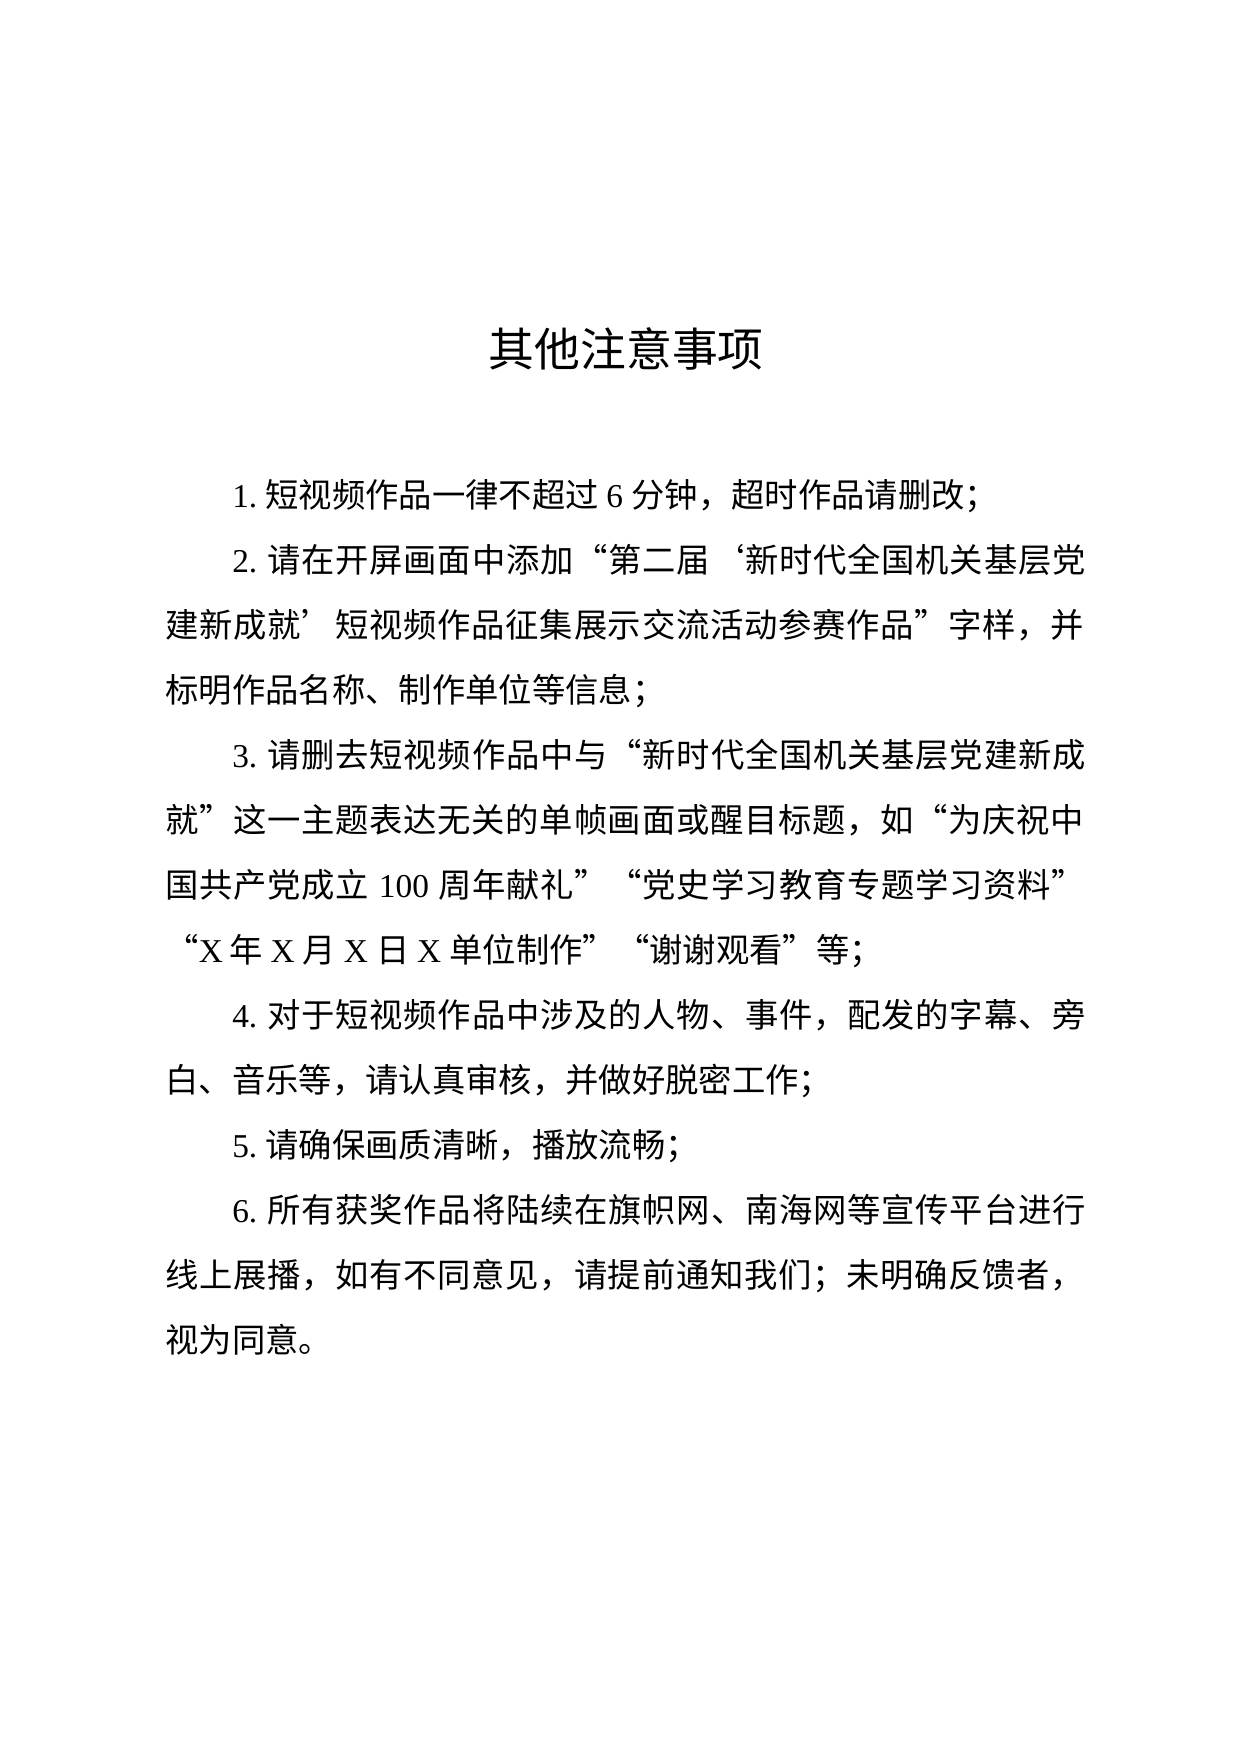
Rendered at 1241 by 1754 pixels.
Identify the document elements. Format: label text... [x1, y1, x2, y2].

text 1. 短视频作品一律不超过 6 分钟，超时作品请删改； [165, 460, 1087, 525]
text 5. 请确保画质清晰，播放流畅； [165, 1110, 1087, 1175]
text 其他注意事项 [165, 298, 1087, 395]
text 4. 对于短视频作品中涉及的人物、事件，配发的字幕、旁白、音乐等，请认真审核，并做好脱密工作； [165, 980, 1087, 1110]
text 3. 请删去短视频作品中与“新时代全国机关基层党建新成就”这一主题表达无关的单帧画面或醒目标题，如“为庆祝中国共产党成立 100 周年献礼”“党史学习教育专题学习资料”“X年 X 月 X 日 X 单位制作”“谢谢观看”等； [165, 720, 1087, 980]
text 6. 所有获奖作品将陆续在旗帜网、南海网等宣传平台进行线上展播，如有不同意见，请提前通知我们；未明确反馈者，视为同意。 [165, 1175, 1087, 1370]
text 2. 请在开屏画面中添加“第二届‘新时代全国机关基层党建新成就’短视频作品征集展示交流活动参赛作品”字样，并标明作品名称、制作单位等信息； [165, 525, 1087, 720]
